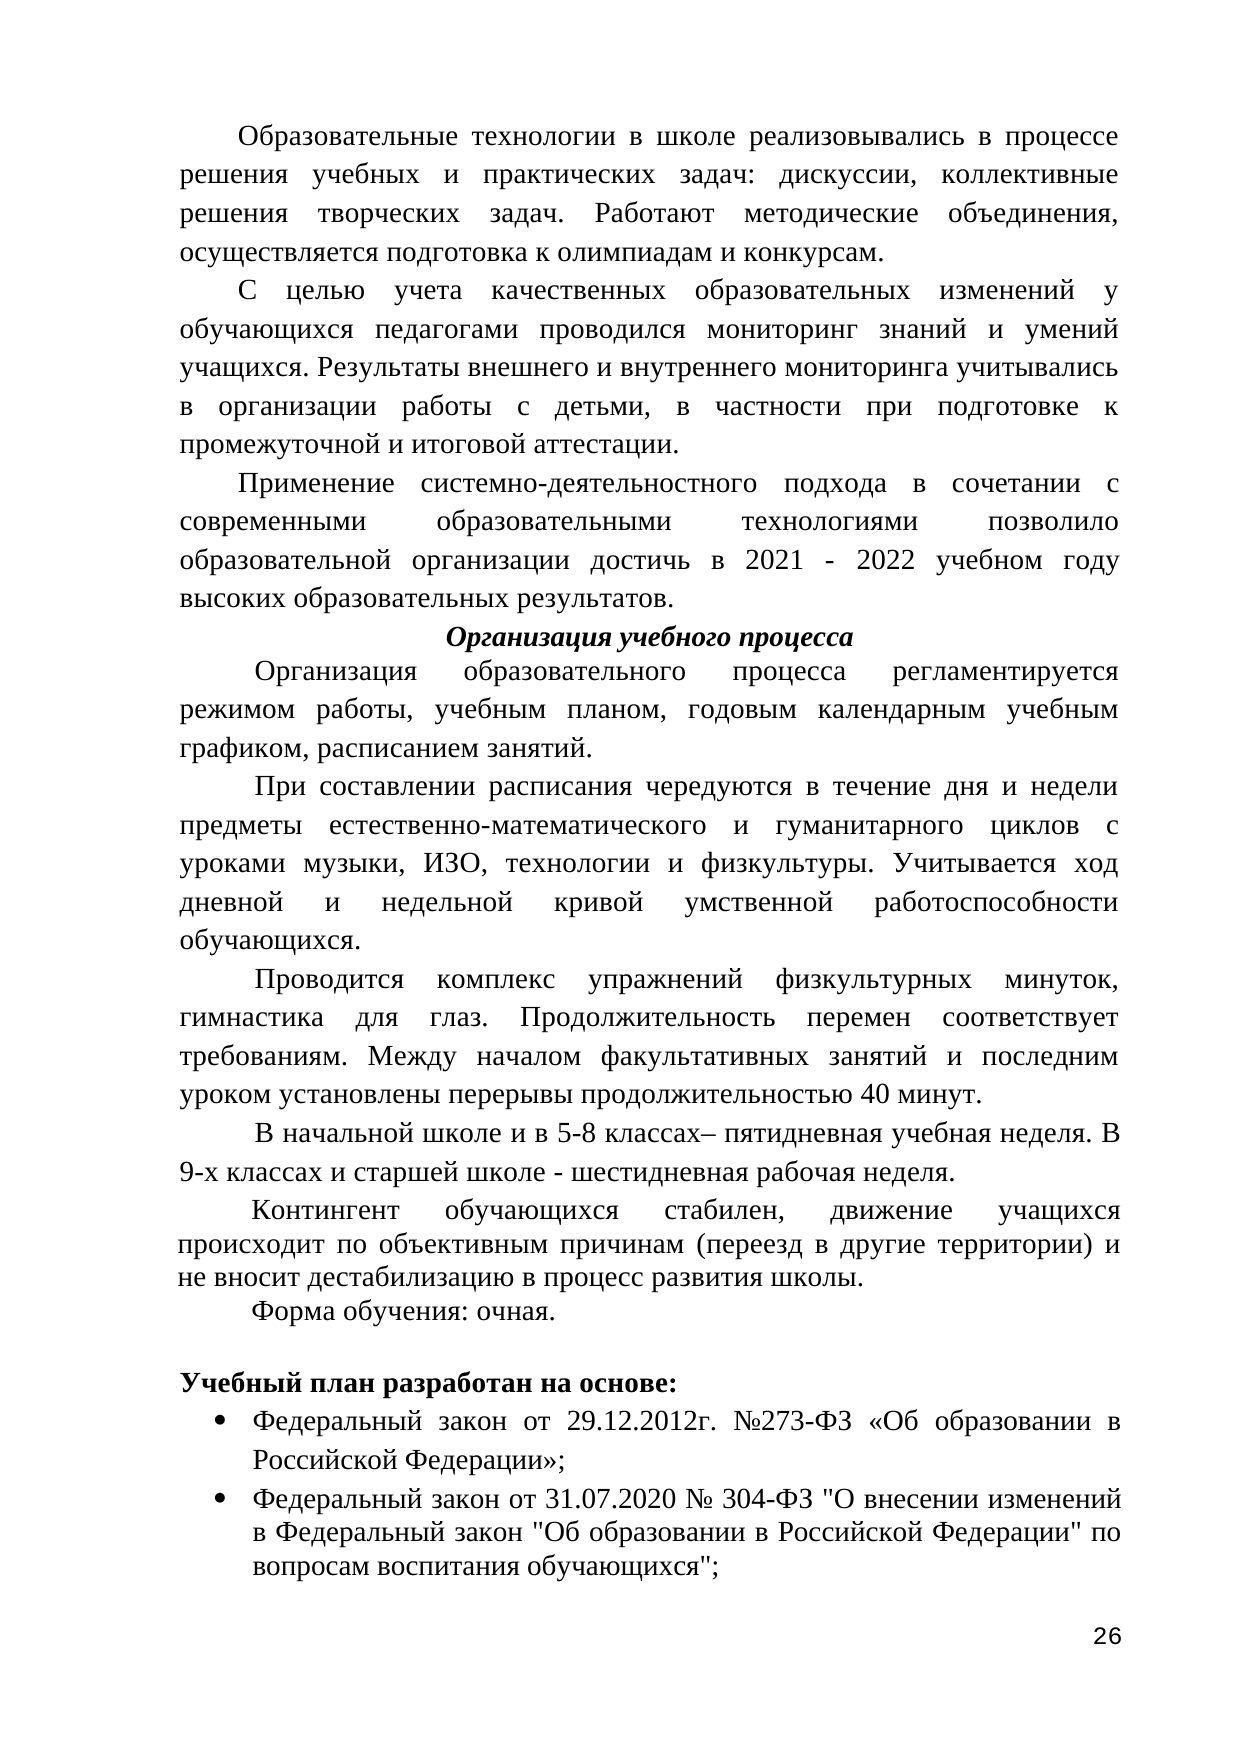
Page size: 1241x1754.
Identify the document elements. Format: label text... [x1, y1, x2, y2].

text Организация образовательного процесса регламентируется режимом работы, учебным планом, годовым календарным учебным графиком, расписанием занятий. [179, 653, 1120, 763]
list Федеральный закон от 29.12.2012г. №273-ФЗ «Об образовании в Российской Федерации»; [215, 1403, 1122, 1476]
text Учебный план разработан на основе: [179, 1365, 1122, 1398]
text С целью учета качественных образовательных изменений у обучающихся педагогами проводился мониторинг знаний и умений учащихся. Результаты внешнего и внутреннего мониторинга учитывались в организации работы с детьми, в частности при подготовке к промежуточной и итоговой аттестации. [179, 272, 1120, 460]
text Проводится комплекс упражнений физкультурных минуток, гимнастика для глаз. Продолжительность перемен соответствует требованиям. Между началом факультативных занятий и последним уроком установлены перерывы продолжительностью 40 минут. [179, 961, 1120, 1110]
text Образовательные технологии в школе реализовывались в процессе решения учебных и практических задач: дискуссии, коллективные решения творческих задач. Работают методические объединения, осуществляется подготовка к олимпиадам и конкурсам. [179, 118, 1120, 267]
text Форма обучения: очная. [177, 1293, 1122, 1326]
text Контингент обучающихся стабилен, движение учащихся происходит по объективным причинам (переезд в другие территории) и не вносит дестабилизацию в процесс развития школы. [177, 1192, 1122, 1293]
text При составлении расписания чередуются в течение дня и недели предметы естественно-математического и гуманитарного циклов с уроками музыки, ИЗО, технологии и физкультуры. Учитывается ход дневной и недельной кривой умственной работоспособности обучающихся. [179, 768, 1120, 956]
text В начальной школе и в 5-8 классах– пятидневная учебная неделя. В 9-х классах и старшей школе - шестидневная рабочая неделя. [179, 1115, 1122, 1187]
text Применение системно-деятельностного подхода в сочетании с современными образовательными технологиями позволило образовательной организации достичь в 2021 - 2022 учебном году высоких образовательных результатов. [179, 465, 1120, 614]
list Федеральный закон от 31.07.2020 № 304-ФЗ "О внесении изменений в Федеральный закон "Об образовании в Российской Федерации" по вопросам воспитания обучающихся"; [215, 1481, 1122, 1581]
text Организация учебного процесса [177, 619, 1122, 653]
